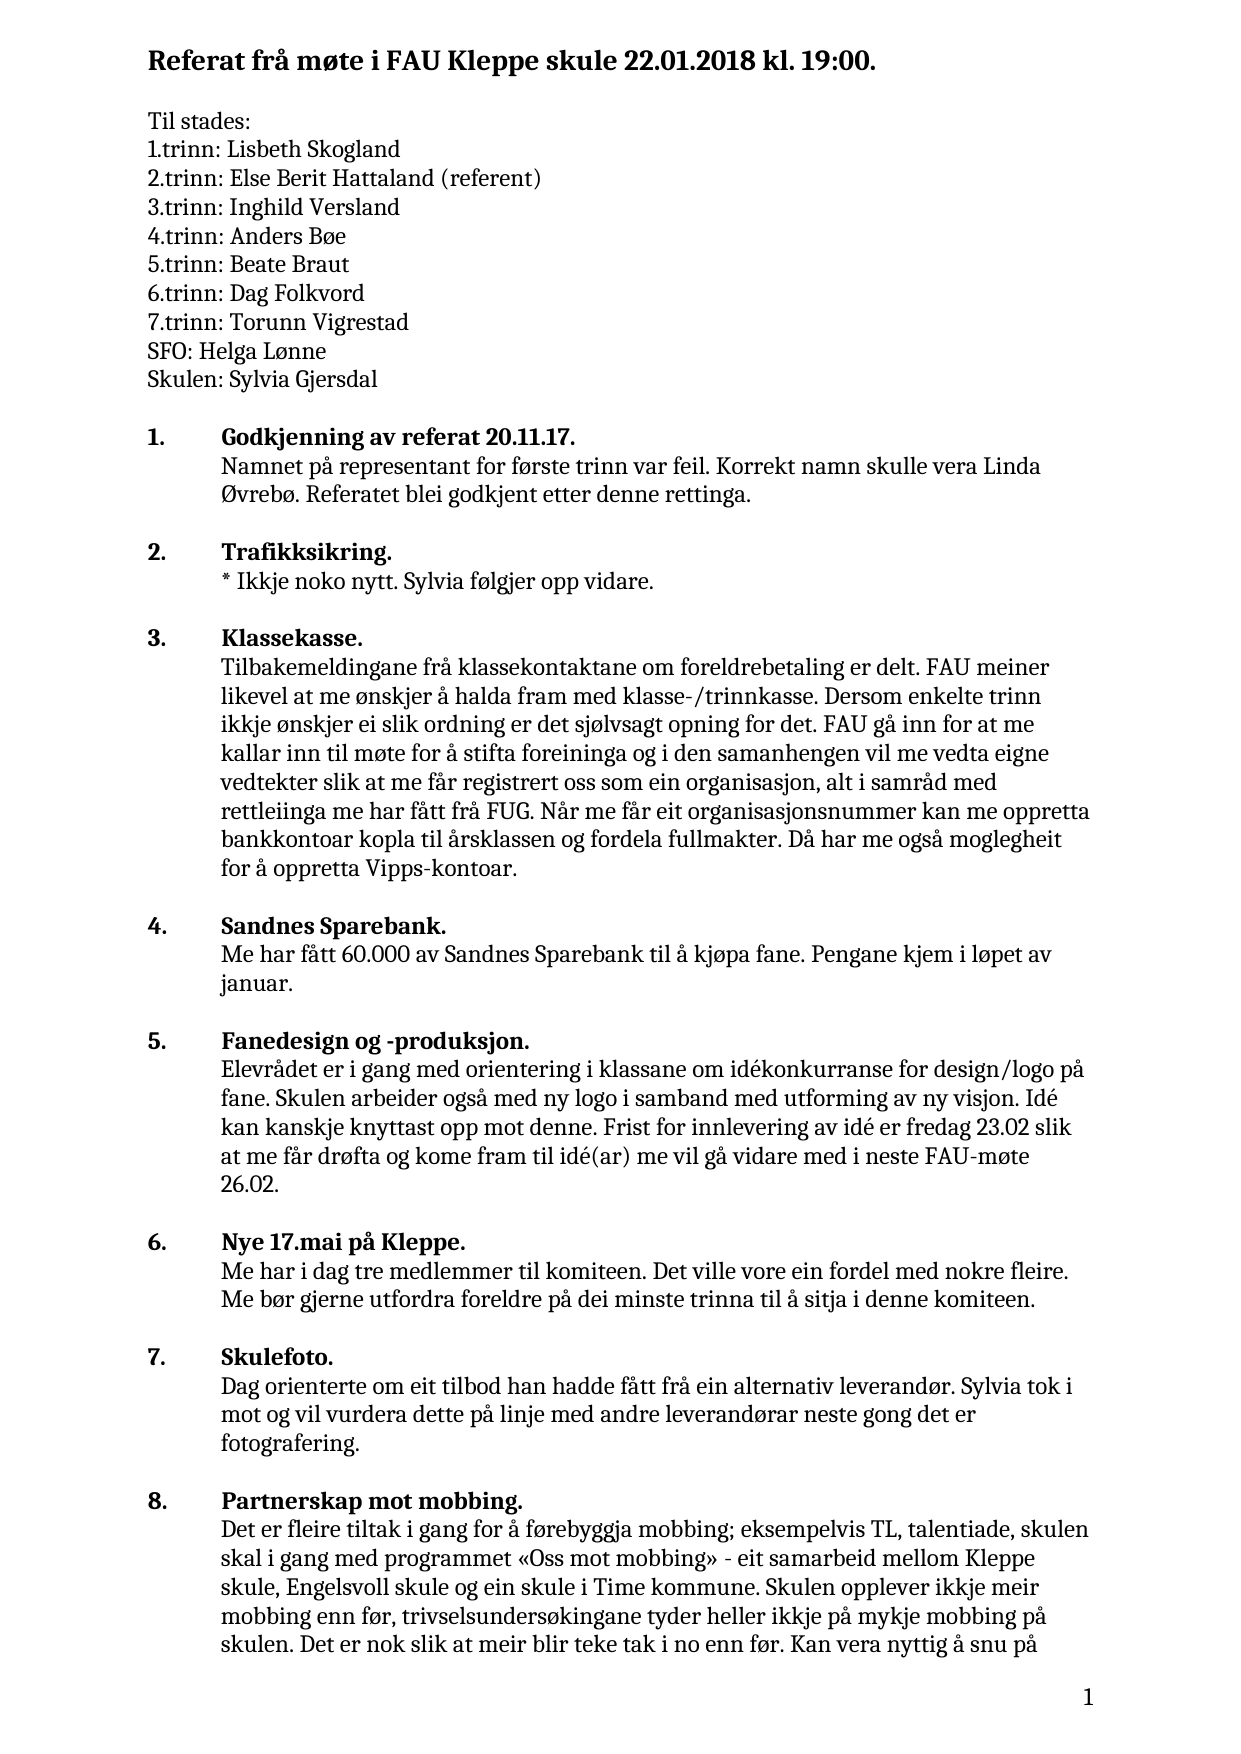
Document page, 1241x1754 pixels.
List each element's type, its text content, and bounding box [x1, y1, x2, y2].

text Me har fått 60.000 av Sandnes Sparebank til å kjøpa fane. Pengane kjem i løpet av januar. [221, 940, 1093, 998]
text 8. Partnerskap mot mobbing. [148, 1487, 1093, 1515]
text 2.trinn: Else Berit Hattaland (referent) [148, 164, 1093, 193]
text 1.trinn: Lisbeth Skogland [148, 135, 1093, 164]
text 5.trinn: Beate Braut [148, 250, 1093, 279]
text 6. Nye 17.mai på Kleppe. [148, 1228, 1093, 1257]
text 6.trinn: Dag Folkvord [148, 279, 1093, 308]
text Tilbakemeldingane frå klassekontaktane om foreldrebetaling er delt. FAU meiner likevel at me ønskjer å halda fram med klasse-/trinnkasse. Dersom enkelte trinn ikkje ønskjer ei slik ordning er det sjølvsagt opning for det. FAU gå inn for at me kallar inn til møte for å stifta foreininga og i den samanhengen vil me vedta eigne vedtekter slik at me får registrert oss som ein organisasjon, alt i samråd med rettleiinga me har fått frå FUG. Når me får eit organisasjonsnummer kan me oppretta bankkontoar kopla til årsklassen og fordela fullmakter. Då har me også moglegheit for å oppretta Vipps-kontoar. [221, 653, 1093, 883]
text * Ikkje noko nytt. Sylvia følgjer opp vidare. [221, 567, 1093, 595]
text 5. Fanedesign og -produksjon. [148, 1027, 1093, 1055]
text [221, 1515, 1093, 1659]
text SFO: Helga Lønne [148, 337, 1093, 365]
text 2. Trafikksikring. [148, 538, 1093, 567]
text Namnet på representant for første trinn var feil. Korrekt namn skulle vera Linda Øvrebø. Referatet blei godkjent etter denne rettinga. [221, 452, 1093, 509]
text Til stades: [148, 107, 1093, 135]
text 7.trinn: Torunn Vigrestad [148, 308, 1093, 337]
text 4. Sandnes Sparebank. [148, 912, 1093, 940]
text Elevrådet er i gang med orientering i klassane om idékonkurranse for design/logo på fane. Skulen arbeider også med ny logo i samband med utforming av ny visjon. Idé kan kanskje knyttast opp mot denne. Frist for innlevering av idé er fredag 23.02 slik at me får drøfta og kome fram til idé(ar) me vil gå vidare med i neste FAU-møte 26.02. [221, 1055, 1093, 1199]
text 4.trinn: Anders Bøe [148, 222, 1093, 250]
text 7. Skulefoto. [148, 1343, 1093, 1372]
text Skulen: Sylvia Gjersdal [148, 365, 1093, 394]
text Me har i dag tre medlemmer til komiteen. Det ville vore ein fordel med nokre fleire. Me bør gjerne utfordra foreldre på dei minste trinna til å sitja i denne komiteen. [221, 1257, 1093, 1314]
text 1. Godkjenning av referat 20.11.17. [148, 423, 1093, 452]
text 3. Klassekasse. [148, 624, 1093, 653]
text 3.trinn: Inghild Versland [148, 193, 1093, 222]
text Dag orienterte om eit tilbod han hadde fått frå ein alternativ leverandør. Sylvia tok i mot og vil vurdera dette på linje med andre leverandørar neste gong det er fotografering. [221, 1372, 1093, 1458]
